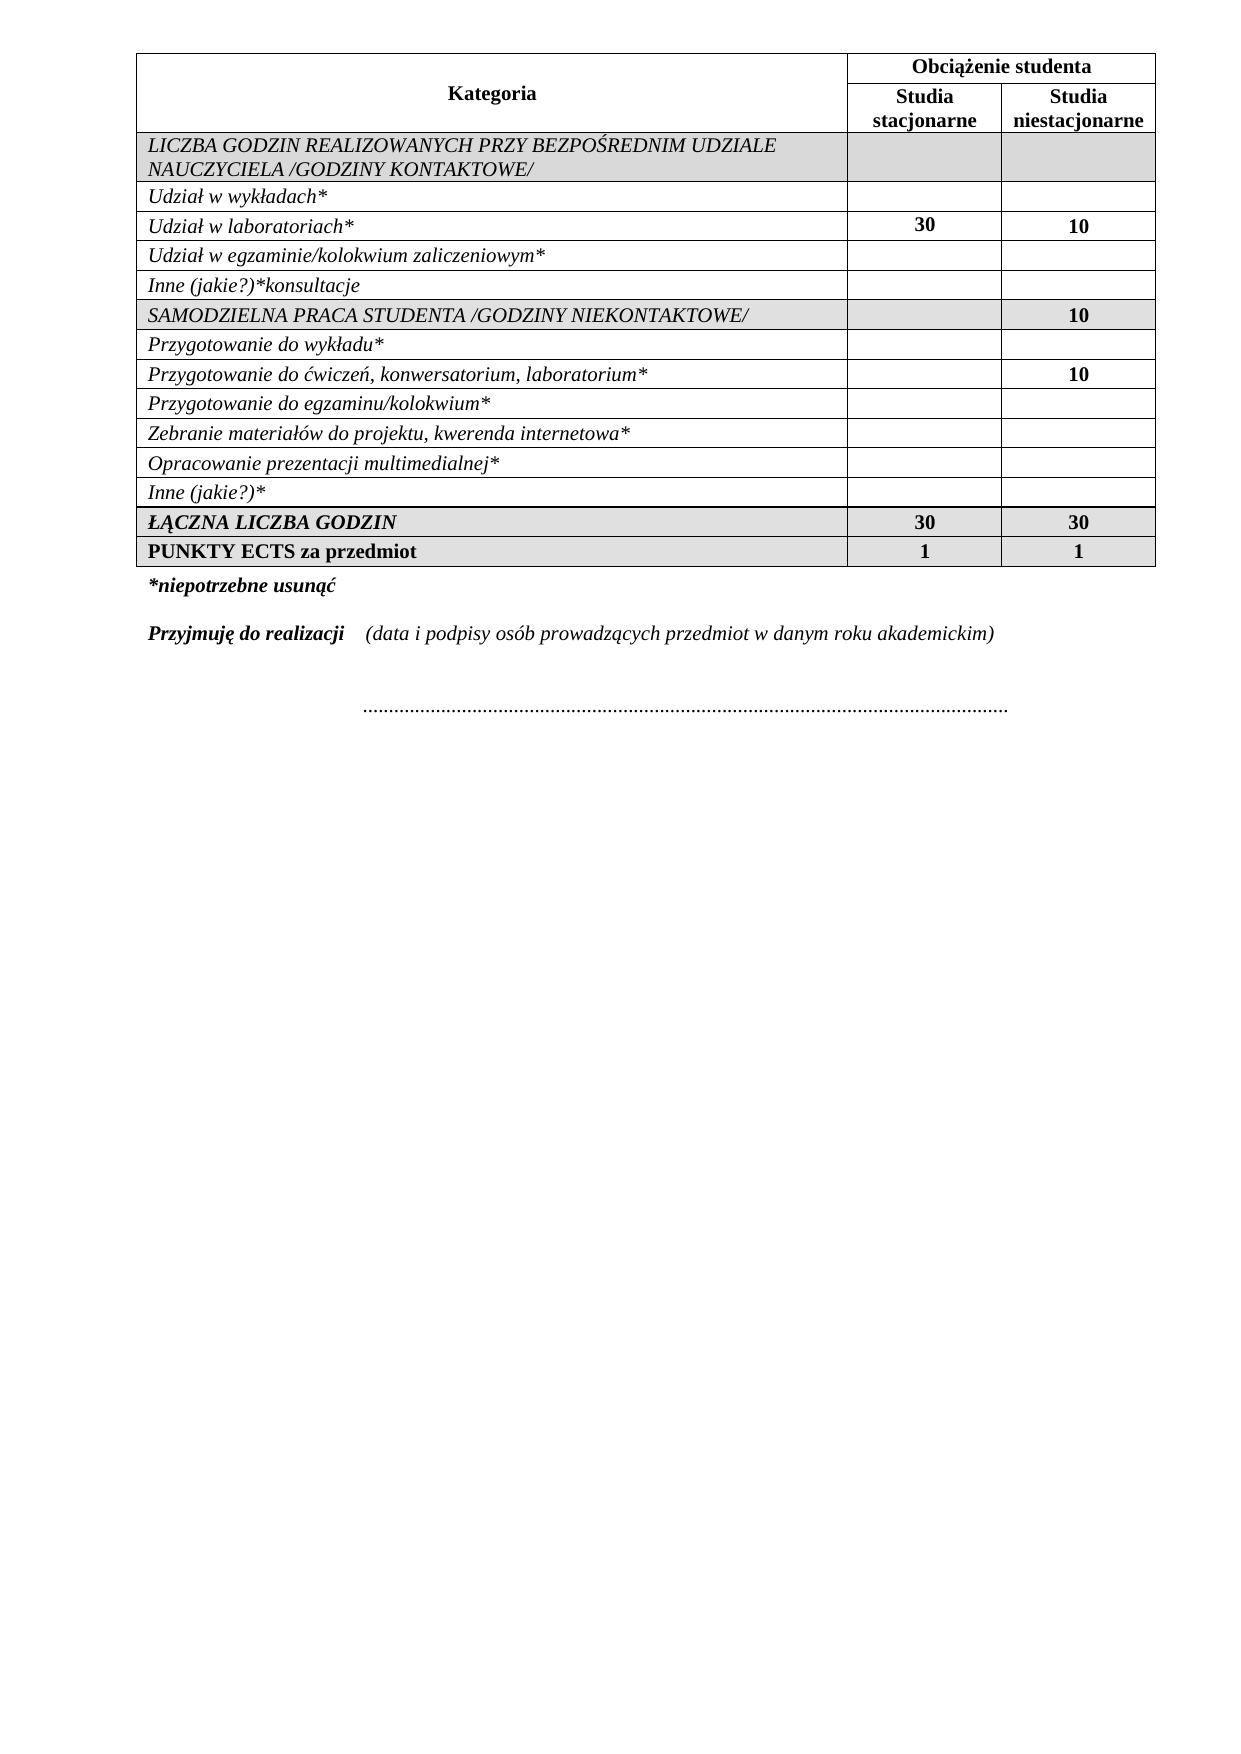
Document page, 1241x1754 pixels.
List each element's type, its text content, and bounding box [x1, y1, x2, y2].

text ............................................................................................................................ [148, 693, 1185, 717]
table_cell [848, 478, 1001, 506]
table_cell 30 [1002, 508, 1155, 536]
table_cell Opracowanie prezentacji multimedialnej* [137, 448, 847, 477]
table_cell [1002, 419, 1155, 447]
table_cell [848, 133, 1001, 181]
table_cell [1002, 271, 1155, 299]
table_cell Przygotowanie do ćwiczeń, konwersatorium, laboratorium* [137, 360, 847, 388]
table_cell Studia stacjonarne [848, 84, 1001, 132]
table_cell Udział w egzaminie/kolokwium zaliczeniowym* [137, 241, 847, 270]
table_cell SAMODZIELNA PRACA STUDENTA /GODZINY NIEKONTAKTOWE/ [137, 300, 847, 329]
table_cell PUNKTY ECTS za przedmiot [137, 537, 847, 566]
table_cell [848, 241, 1001, 270]
table_cell [1002, 241, 1155, 270]
table_cell Udział w laboratoriach* [137, 212, 847, 240]
table_cell Zebranie materiałów do projektu, kwerenda internetowa* [137, 419, 847, 447]
table_cell [848, 360, 1001, 388]
table_cell [1002, 133, 1155, 181]
table_cell [848, 419, 1001, 447]
table_header Kategoria [137, 54, 847, 132]
table_cell [848, 182, 1001, 211]
table_cell 30 [848, 508, 1001, 536]
table_header Obciążenie studenta [848, 54, 1155, 83]
table_cell Studia niestacjonarne [1002, 84, 1155, 132]
table_cell Przygotowanie do egzaminu/kolokwium* [137, 389, 847, 418]
table_cell 10 [1002, 212, 1155, 240]
table_cell [848, 300, 1001, 329]
table_cell [848, 330, 1001, 358]
table_cell Przygotowanie do wykładu* [137, 330, 847, 358]
table_cell [848, 389, 1001, 418]
table_cell [848, 448, 1001, 477]
table_cell 1 [1002, 537, 1155, 566]
text *niepotrzebne usunąć [148, 573, 1185, 597]
table_cell 10 [1002, 300, 1155, 329]
table_cell 30 [848, 212, 1001, 240]
text Przyjmuję do realizacji (data i podpisy osób prowadzących przedmiot w danym roku akademickim) [148, 621, 1185, 645]
table_cell 1 [848, 537, 1001, 566]
table_cell 10 [1002, 360, 1155, 388]
table_cell [1002, 330, 1155, 358]
table_cell [1002, 389, 1155, 418]
table_cell [1002, 478, 1155, 506]
table_cell Udział w wykładach* [137, 182, 847, 211]
table_cell Inne (jakie?)* [137, 478, 847, 506]
table_cell LICZBA GODZIN REALIZOWANYCH PRZY BEZPOŚREDNIM UDZIALE NAUCZYCIELA /GODZINY KONTAKTOWE/ [137, 133, 847, 181]
table_cell Inne (jakie?)*konsultacje [137, 271, 847, 299]
table_cell [848, 271, 1001, 299]
table_cell ŁĄCZNA LICZBA GODZIN [137, 508, 847, 536]
table_cell [1002, 448, 1155, 477]
table_cell [1002, 182, 1155, 211]
